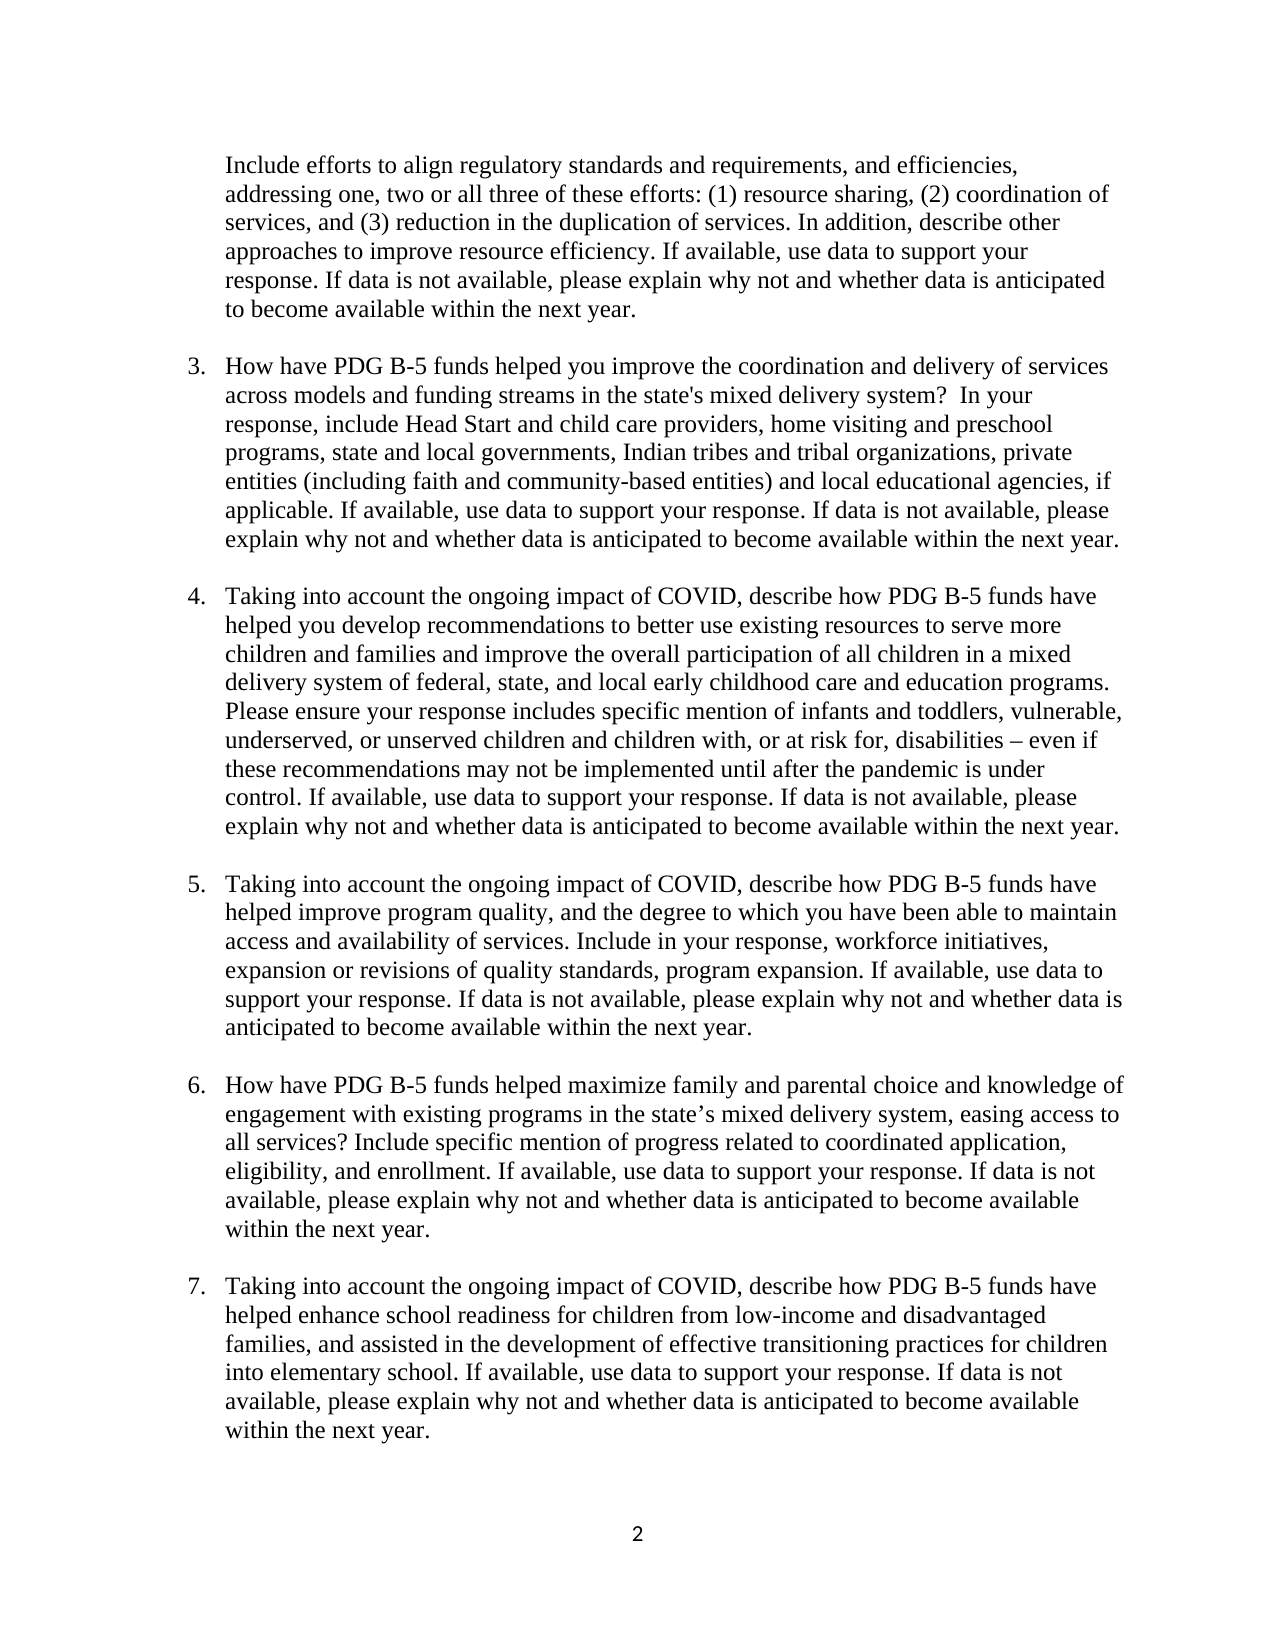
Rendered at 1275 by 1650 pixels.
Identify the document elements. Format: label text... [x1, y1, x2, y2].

list Taking into account the ongoing impact of COVID, describe how PDG B-5 funds have helped improve program quality, and the degree to which you have been able to maintain access and availability of services. Include in your response, workforce initiatives, expansion or revisions of quality standards, program expansion. If available, use data to support your response. If data is not available, please explain why not and whether data is anticipated to become available within the next year. [187, 869, 1125, 1041]
list How have PDG B-5 funds helped maximize family and parental choice and knowledge of engagement with existing programs in the state’s mixed delivery system, easing access to all services? Include specific mention of progress related to coordinated application, eligibility, and enrollment. If available, use data to support your response. If data is not available, please explain why not and whether data is anticipated to become available within the next year. [187, 1070, 1125, 1242]
list Taking into account the ongoing impact of COVID, describe how PDG B-5 funds have helped you develop recommendations to better use existing resources to serve more children and families and improve the overall participation of all children in a mixed delivery system of federal, state, and local early childhood care and education programs. Please ensure your response includes specific mention of infants and toddlers, vulnerable, underserved, or unserved children and children with, or at risk for, disabilities – even if these recommendations may not be implemented until after the pandemic is under control. If available, use data to support your response. If data is not available, please explain why not and whether data is anticipated to become available within the next year. [187, 581, 1125, 840]
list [187, 150, 1125, 322]
list Taking into account the ongoing impact of COVID, describe how PDG B-5 funds have helped enhance school readiness for children from low-income and disadvantaged families, and assisted in the development of effective transitioning practices for children into elementary school. If available, use data to support your response. If data is not available, please explain why not and whether data is anticipated to become available within the next year. [187, 1271, 1125, 1444]
list How have PDG B-5 funds helped you improve the coordination and delivery of services across models and funding streams in the state's mixed delivery system? In your response, include Head Start and child care providers, home visiting and preschool programs, state and local governments, Indian tribes and tribal organizations, private entities (including faith and community-based entities) and local educational agencies, if applicable. If available, use data to support your response. If data is not available, please explain why not and whether data is anticipated to become available within the next year. [187, 351, 1125, 552]
